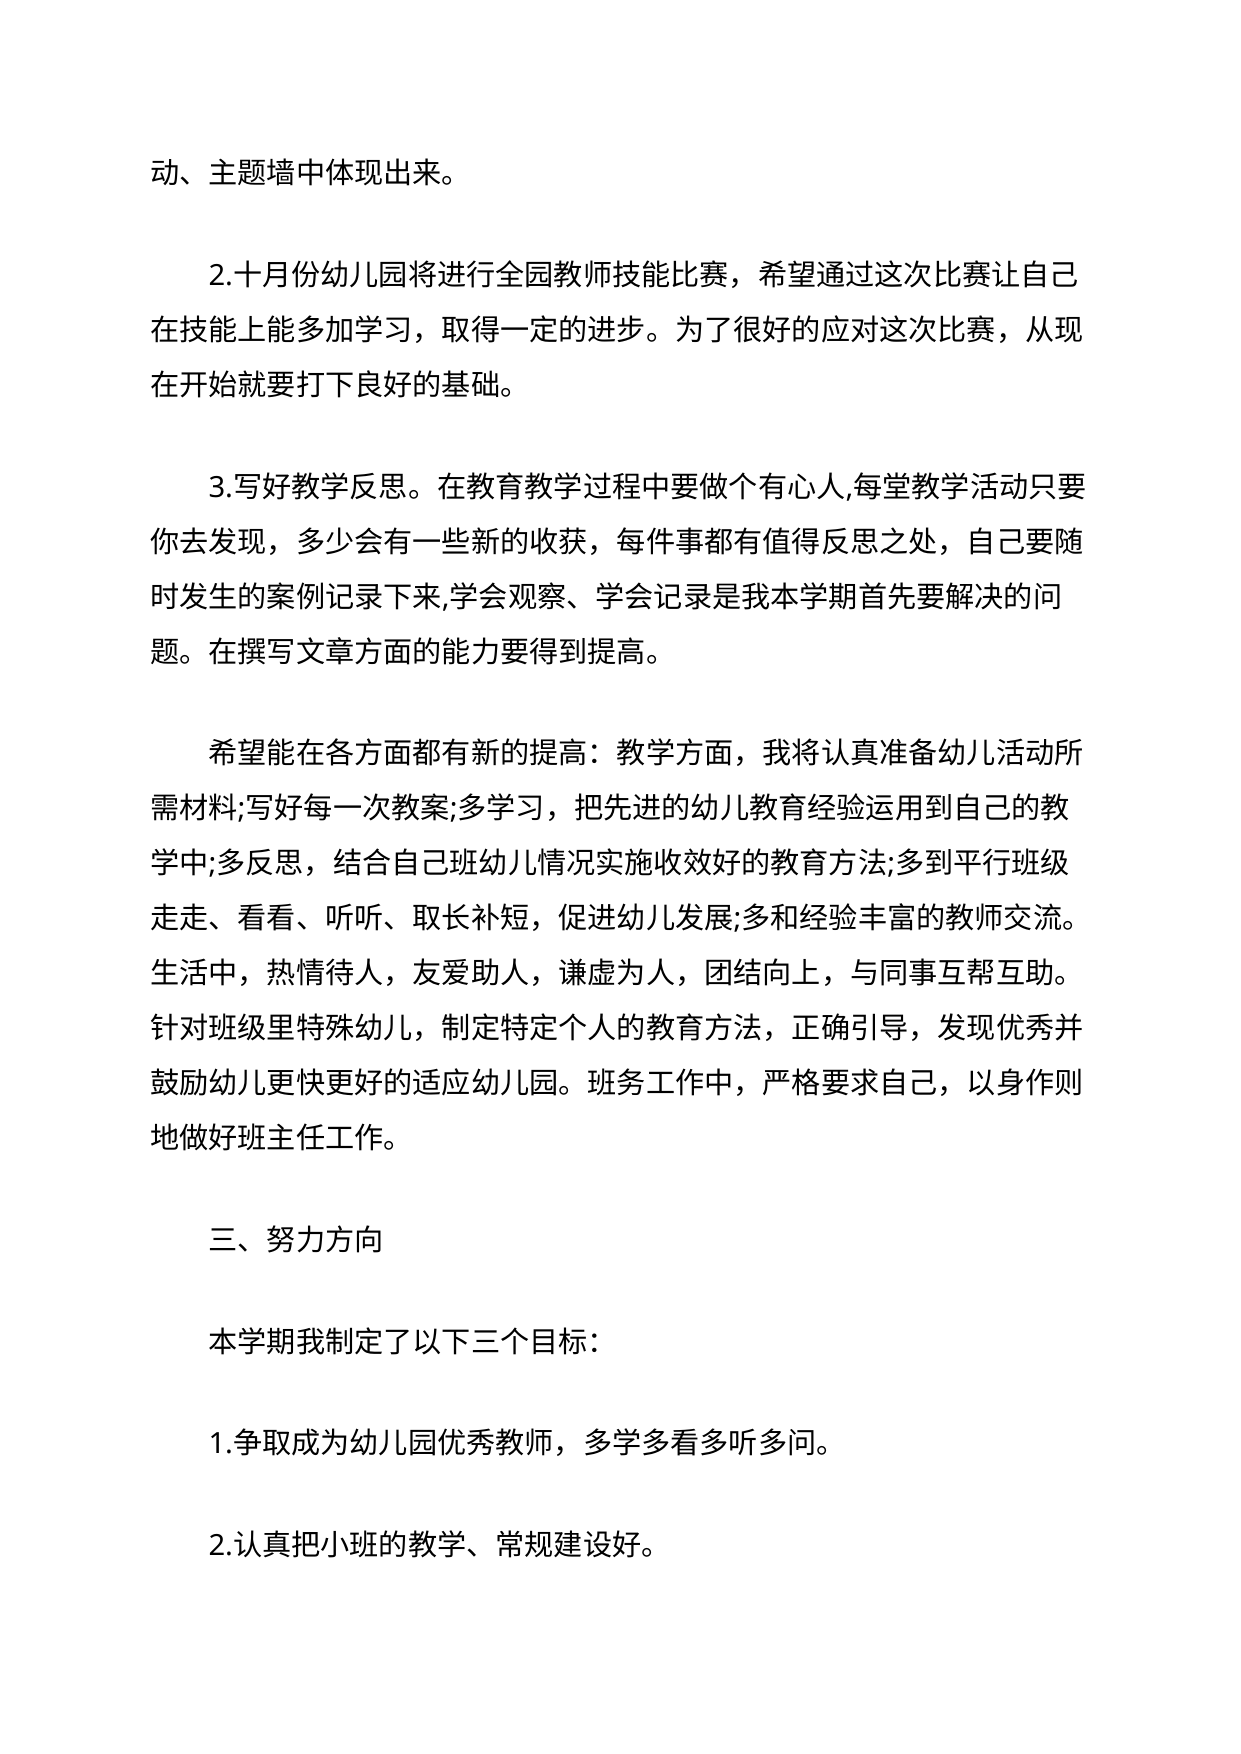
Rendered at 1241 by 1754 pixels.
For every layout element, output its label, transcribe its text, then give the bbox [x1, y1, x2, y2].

text 本学期我制定了以下三个目标： [150, 1318, 1090, 1361]
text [150, 150, 1090, 192]
text 1.争取成为幼儿园优秀教师，多学多看多听多问。 [150, 1420, 1090, 1462]
text 三、努力方向 [150, 1216, 1090, 1259]
text 2.十月份幼儿园将进行全园教师技能比赛，希望通过这次比赛让自己在技能上能多加学习，取得一定的进步。为了很好的应对这次比赛，从现在开始就要打下良好的基础。 [150, 252, 1090, 404]
text 希望能在各方面都有新的提高：教学方面，我将认真准备幼儿活动所需材料;写好每一次教案;多学习，把先进的幼儿教育经验运用到自己的教学中;多反思，结合自己班幼儿情况实施收效好的教育方法;多到平行班级走走、看看、听听、取长补短，促进幼儿发展;多和经验丰富的教师交流。生活中，热情待人，友爱助人，谦虚为人，团结向上，与同事互帮互助。针对班级里特殊幼儿，制定特定个人的教育方法，正确引导，发现优秀并鼓励幼儿更快更好的适应幼儿园。班务工作中，严格要求自己，以身作则地做好班主任工作。 [150, 730, 1090, 1157]
text 2.认真把小班的教学、常规建设好。 [150, 1522, 1090, 1564]
text 3.写好教学反思。在教育教学过程中要做个有心人,每堂教学活动只要你去发现，多少会有一些新的收获，每件事都有值得反思之处，自己要随时发生的案例记录下来,学会观察、学会记录是我本学期首先要解决的问题。在撰写文章方面的能力要得到提高。 [150, 463, 1090, 671]
